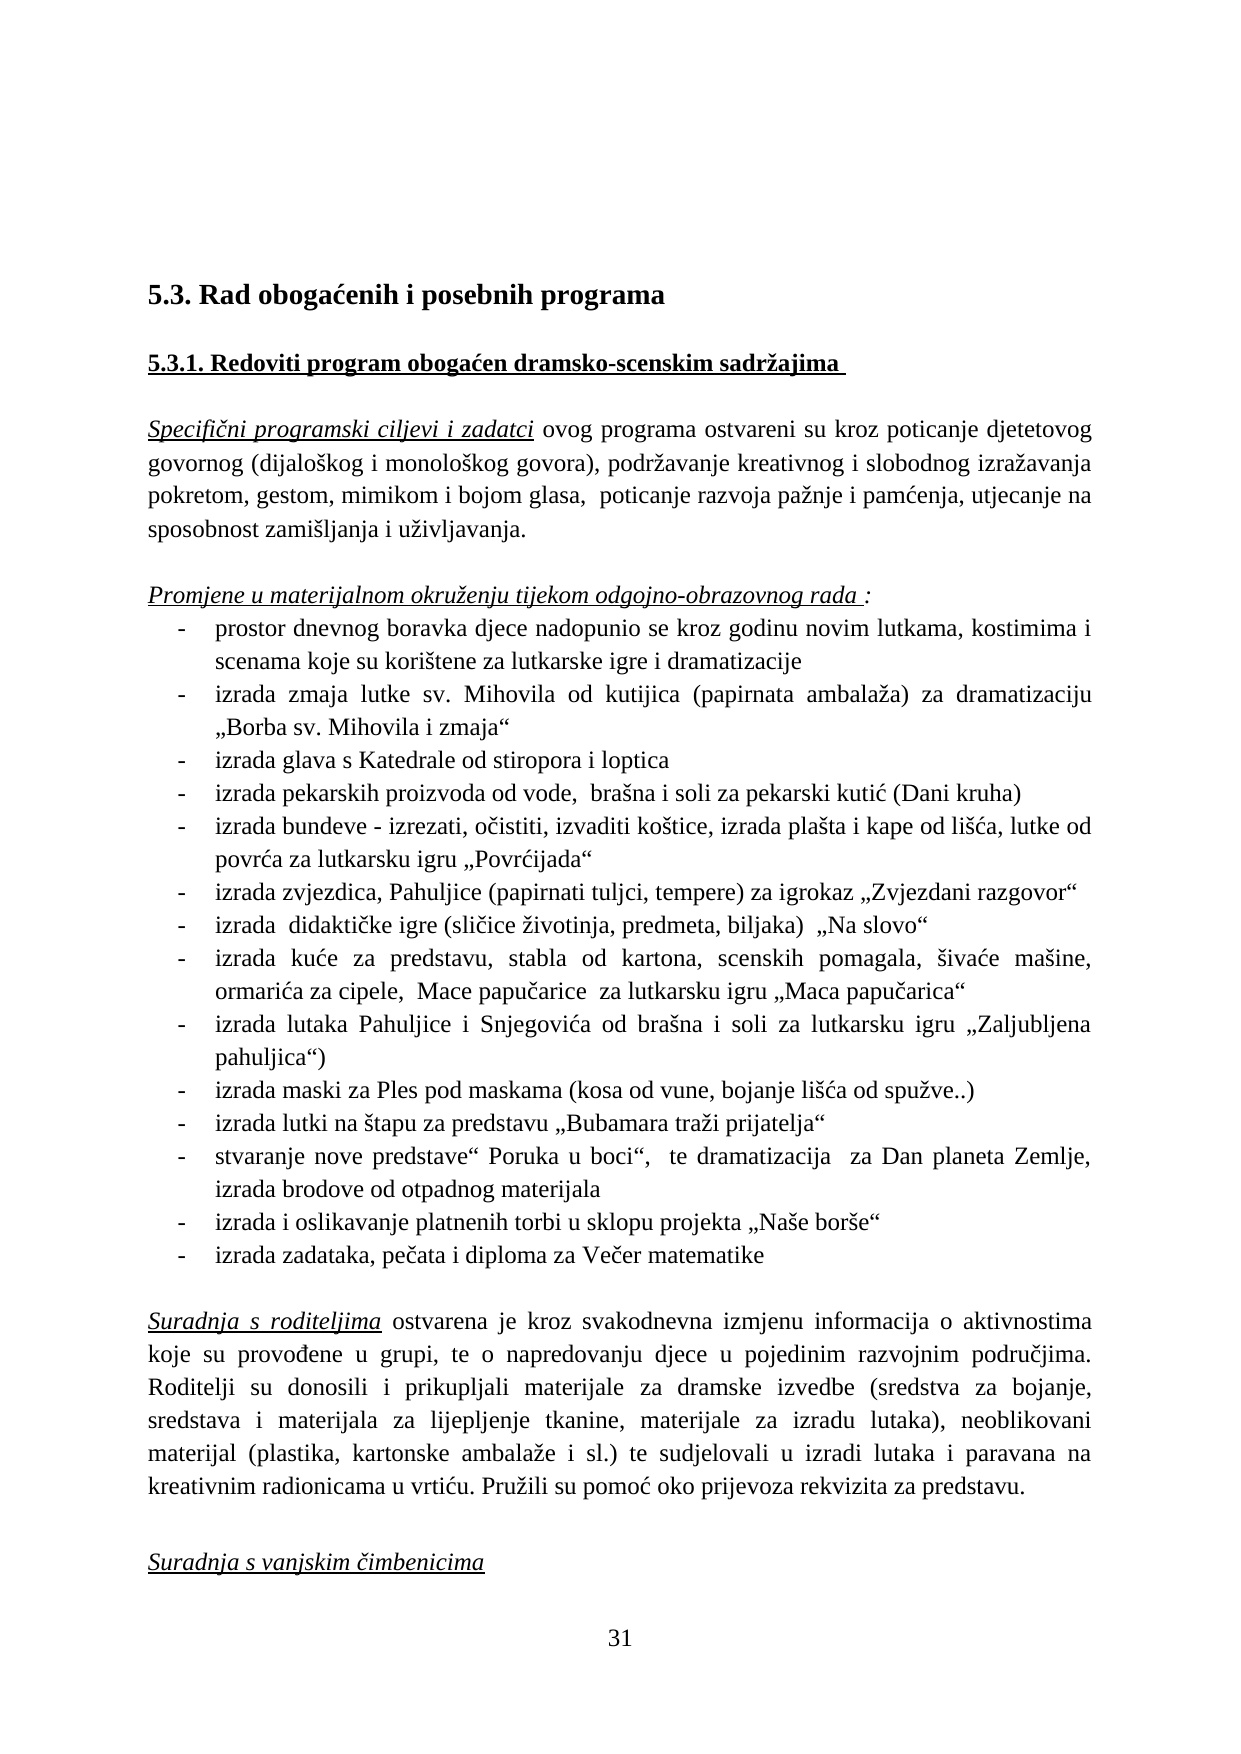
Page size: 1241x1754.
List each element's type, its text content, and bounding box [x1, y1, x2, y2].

list izrada bundeve - izrezati, očistiti, izvaditi koštice, izrada plašta i kape od lišća, lutke od povrća za lutkarsku igru „Povrćijada“ [177, 811, 1093, 873]
list izrada kuće za predstavu, stabla od kartona, scenskih pomagala, šivaće mašine, ormarića za cipele, Mace papučarice za lutkarsku igru „Maca papučarica“ [177, 943, 1093, 1005]
list izrada pekarskih proizvoda od vode, brašna i soli za pekarski kutić (Dani kruha) [177, 778, 1093, 807]
list izrada zmaja lutke sv. Mihovila od kutijica (papirnata ambalaža) za dramatizaciju „Borba sv. Mihovila i zmaja“ [177, 679, 1093, 741]
text Specifični programski ciljevi i zadatci ovog programa ostvareni su kroz poticanje djetetovog govornog (dijaloškog i monološkog govora), podržavanje kreativnog i slobodnog izražavanja pokretom, gestom, mimikom i bojom glasa, poticanje razvoja pažnje i pamćenja, utjecanje na sposobnost zamišljanja i uživljavanja. [148, 414, 1093, 542]
list prostor dnevnog boravka djece nadopunio se kroz godinu novim lutkama, kostimima i scenama koje su korištene za lutkarske igre i dramatizacije [177, 613, 1093, 674]
text Promjene u materijalnom okruženju tijekom odgojno-obrazovnog rada : [148, 580, 1093, 608]
list izrada zvjezdica, Pahuljice (papirnati tuljci, tempere) za igrokaz „Zvjezdani razgovor“ [177, 877, 1093, 906]
list izrada maski za Ples pod maskama (kosa od vune, bojanje lišća od spužve..) [177, 1075, 1093, 1104]
list stvaranje nove predstave“ Poruka u boci“, te dramatizacija za Dan planeta Zemlje, izrada brodove od otpadnog materijala [177, 1141, 1093, 1203]
list izrada lutaka Pahuljice i Snjegovića od brašna i soli za lutkarsku igru „Zaljubljena pahuljica“) [177, 1009, 1093, 1071]
list izrada zadataka, pečata i diploma za Večer matematike [177, 1240, 1093, 1269]
list izrada didaktičke igre (sličice životinja, predmeta, biljaka) „Na slovo“ [177, 910, 1093, 939]
list izrada glava s Katedrale od stiropora i loptica [177, 745, 1093, 773]
text Suradnja s roditeljima ostvarena je kroz svakodnevna izmjenu informacija o aktivnostima koje su provođene u grupi, te o napredovanju djece u pojedinim razvojnim područjima. Roditelji su donosili i prikupljali materijale za dramske izvedbe (sredstva za bojanje, sredstava i materijala za lijepljenje tkanine, materijale za izradu lutaka), neoblikovani materijal (plastika, kartonske ambalaže i sl.) te sudjelovali u izradi lutaka i paravana na kreativnim radionicama u vrtiću. Pružili su pomoć oko prijevoza rekvizita za predstavu. [148, 1306, 1093, 1500]
text 5.3.1. Redoviti program obogaćen dramsko-scenskim sadržajima [148, 348, 1093, 377]
list izrada i oslikavanje platnenih torbi u sklopu projekta „Naše borše“ [177, 1207, 1093, 1236]
list izrada lutki na štapu za predstavu „Bubamara traži prijatelja“ [177, 1108, 1093, 1137]
text 5.3. Rad obogaćenih i posebnih programa [148, 277, 1093, 311]
text Suradnja s vanjskim čimbenicima [148, 1547, 1093, 1576]
